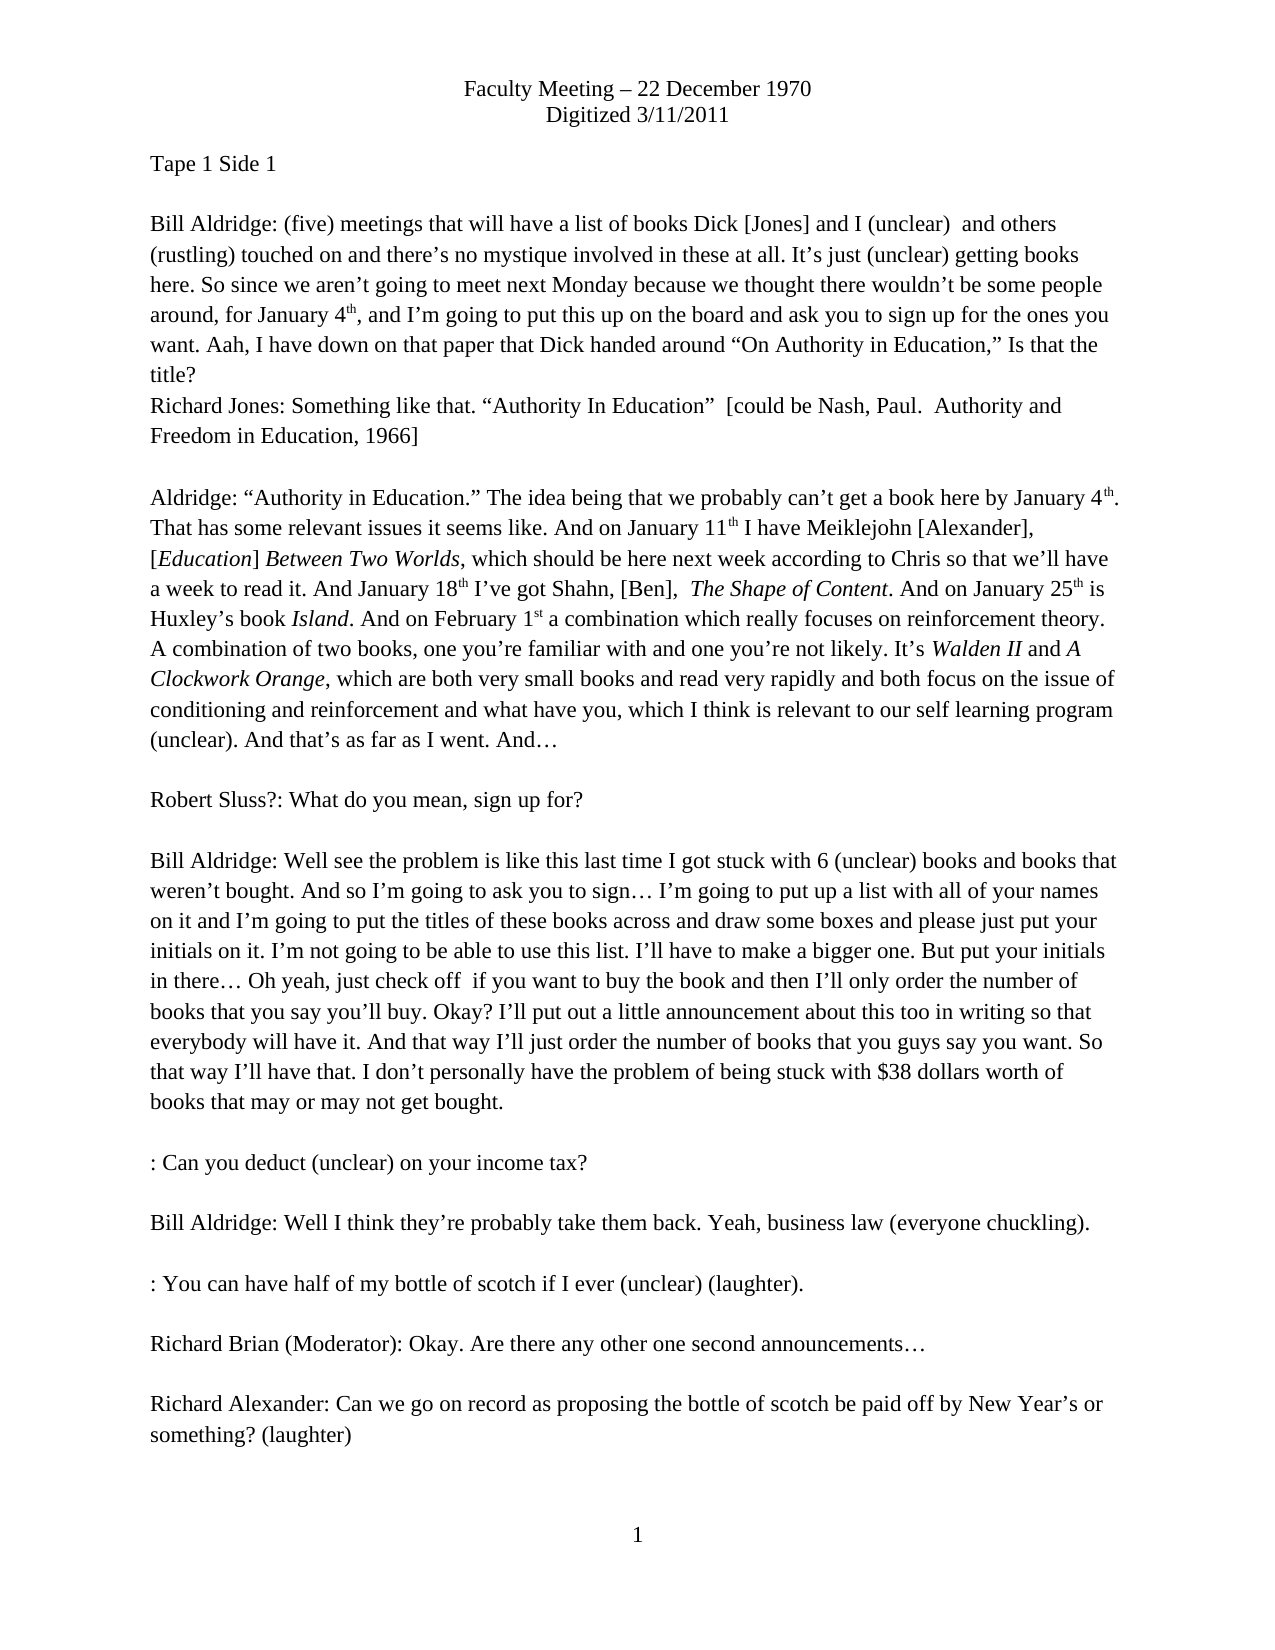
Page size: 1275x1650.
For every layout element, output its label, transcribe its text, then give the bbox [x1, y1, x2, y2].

text Bill Aldridge: (five) meetings that will have a list of books Dick [Jones] and I (unclear) and others (rustling) touched on and there’s no mystique involved in these at all. It’s just (unclear) getting books here. So since we aren’t going to meet next Monday because we thought there wouldn’t be some people around, for January 4th, and I’m going to put this up on the board and ask you to sign up for the ones you want. Aah, I have down on that paper that Dick handed around “On Authority in Education,” Is that the title? [150, 210, 1125, 388]
text Richard Alexander: Can we go on record as proposing the bottle of scotch be paid off by New Year’s or something? (laughter) [150, 1391, 1125, 1447]
text Bill Aldridge: Well see the problem is like this last time I got stuck with 6 (unclear) books and books that weren’t bought. And so I’m going to ask you to sign… I’m going to put up a list with all of your names on it and I’m going to put the titles of these books across and draw some boxes and please just put your initials on it. I’m not going to be able to use this list. I’ll have to make a bigger one. But put your initials in there… Oh yeah, just check off if you want to buy the book and then I’ll only order the number of books that you say you’ll buy. Okay? I’ll put out a little announcement about this too in writing so that everybody will have it. And that way I’ll just order the number of books that you guys say you want. So that way I’ll have that. I don’t personally have the problem of being stuck with $38 dollars worth of books that may or may not get bought. [150, 847, 1125, 1115]
text Tape 1 Side 1 [150, 150, 1125, 176]
text Richard Jones: Something like that. “Authority In Education” [could be Nash, Paul. Authority and Freedom in Education, 1966] [150, 392, 1125, 448]
text Aldridge: “Authority in Education.” The idea being that we probably can’t get a book here by January 4th. That has some relevant issues it seems like. And on January 11th I have Meiklejohn [Alexander], [Education] Between Two Worlds, which should be here next week according to Chris so that we’ll have a week to read it. And January 18th I’ve got Shahn, [Ben], The Shape of Content. And on January 25th is Huxley’s book Island. And on February 1st a combination which really focuses on reinforcement theory. A combination of two books, one you’re familiar with and one you’re not likely. It’s Walden II and A Clockwork Orange, which are both very small books and read very rapidly and both focus on the issue of conditioning and reinforcement and what have you, which I think is relevant to our self learning program (unclear). And that’s as far as I went. And… [150, 484, 1125, 752]
text : Can you deduct (unclear) on your income tax? [150, 1149, 1125, 1175]
text Robert Sluss?: What do you mean, sign up for? [150, 786, 1125, 813]
text Bill Aldridge: Well I think they’re probably take them back. Yeah, business law (everyone chuckling). [150, 1209, 1125, 1236]
text : You can have half of my bottle of scotch if I ever (unclear) (laughter). [150, 1270, 1125, 1296]
text Richard Brian (Moderator): Okay. Are there any other one second announcements… [150, 1330, 1125, 1356]
